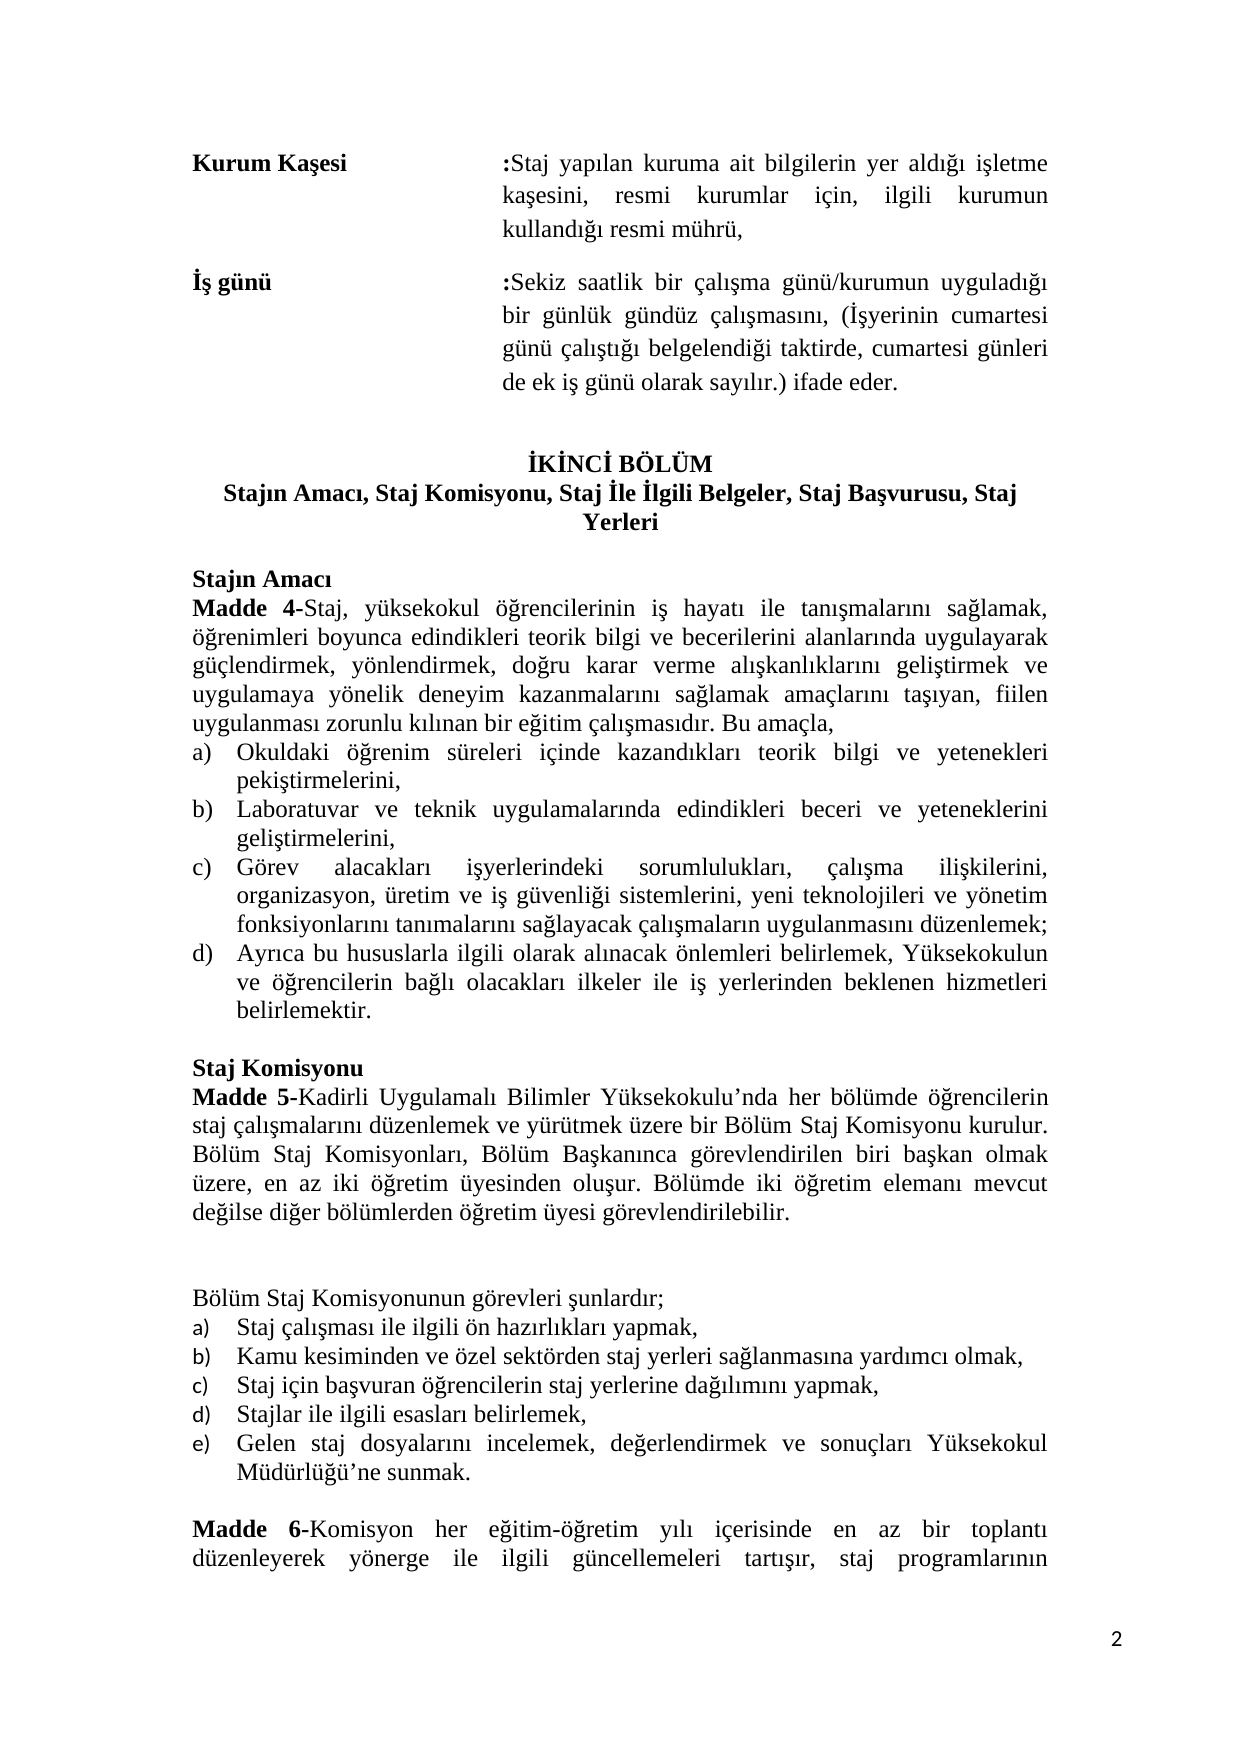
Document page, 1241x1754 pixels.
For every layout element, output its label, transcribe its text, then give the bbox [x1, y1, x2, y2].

list Ayrıca bu hususlarla ilgili olarak alınacak önlemleri belirlemek, Yüksekokulun ve öğrencilerin bağlı olacakları ilkeler ile iş yerlerinden beklenen hizmetleri belirlemektir. [192, 938, 1048, 1024]
list Kamu kesiminden ve özel sektörden staj yerleri sağlanmasına yardımcı olmak, [192, 1341, 1048, 1370]
text Staj Komisyonu [192, 1053, 1048, 1082]
list Staj için başvuran öğrencilerin staj yerlerine dağılımını yapmak, [192, 1370, 1048, 1399]
text Kurum Kaşesi :Staj yapılan kuruma ait bilgilerin yer aldığı işletme kaşesini, resmi kurumlar için, ilgili kurumun kullandığı resmi mührü, [192, 148, 1048, 242]
text Madde 4-Staj, yüksekokul öğrencilerinin iş hayatı ile tanışmalarını sağlamak, öğrenimleri boyunca edindikleri teorik bilgi ve becerilerini alanlarında uygulayarak güçlendirmek, yönlendirmek, doğru karar verme alışkanlıklarını geliştirmek ve uygulamaya yönelik deneyim kazanmalarını sağlamak amaçlarını taşıyan, fiilen uygulanması zorunlu kılınan bir eğitim çalışmasıdır. Bu amaçla, [192, 593, 1048, 737]
list Gelen staj dosyalarını incelemek, değerlendirmek ve sonuçları Yüksekokul Müdürlüğü’ne sunmak. [192, 1428, 1048, 1486]
list Staj çalışması ile ilgili ön hazırlıkları yapmak, [192, 1312, 1048, 1341]
list Stajlar ile ilgili esasları belirlemek, [192, 1399, 1048, 1428]
text Bölüm Staj Komisyonunun görevleri şunlardır; [192, 1283, 1048, 1312]
list Okuldaki öğrenim süreleri içinde kazandıkları teorik bilgi ve yetenekleri pekiştirmelerini, [192, 737, 1048, 794]
text Madde 5-Kadirli Uygulamalı Bilimler Yüksekokulu’nda her bölümde öğrencilerin staj çalışmalarını düzenlemek ve yürütmek üzere bir Bölüm Staj Komisyonu kurulur. Bölüm Staj Komisyonları, Bölüm Başkanınca görevlendirilen biri başkan olmak üzere, en az iki öğretim üyesinden oluşur. Bölümde iki öğretim elemanı mevcut değilse diğer bölümlerden öğretim üyesi görevlendirilebilir. [192, 1082, 1048, 1225]
list Laboratuvar ve teknik uygulamalarında edindikleri beceri ve yeteneklerini geliştirmelerini, [192, 794, 1048, 852]
text Stajın Amacı, Staj Komisyonu, Staj İle İlgili Belgeler, Staj Başvurusu, Staj Yerleri [192, 478, 1048, 535]
text İKİNCİ BÖLÜM [192, 449, 1048, 478]
text Stajın Amacı [192, 564, 1048, 593]
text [192, 1514, 1048, 1572]
text İş günü :Sekiz saatlik bir çalışma günü/kurumun uyguladığı bir günlük gündüz çalışmasını, (İşyerinin cumartesi günü çalıştığı belgelendiği taktirde, cumartesi günleri de ek iş günü olarak sayılır.) ifade eder. [192, 267, 1048, 395]
list Görev alacakları işyerlerindeki sorumlulukları, çalışma ilişkilerini, organizasyon, üretim ve iş güvenliği sistemlerini, yeni teknolojileri ve yönetim fonksiyonlarını tanımalarını sağlayacak çalışmaların uygulanmasını düzenlemek; [192, 852, 1048, 938]
